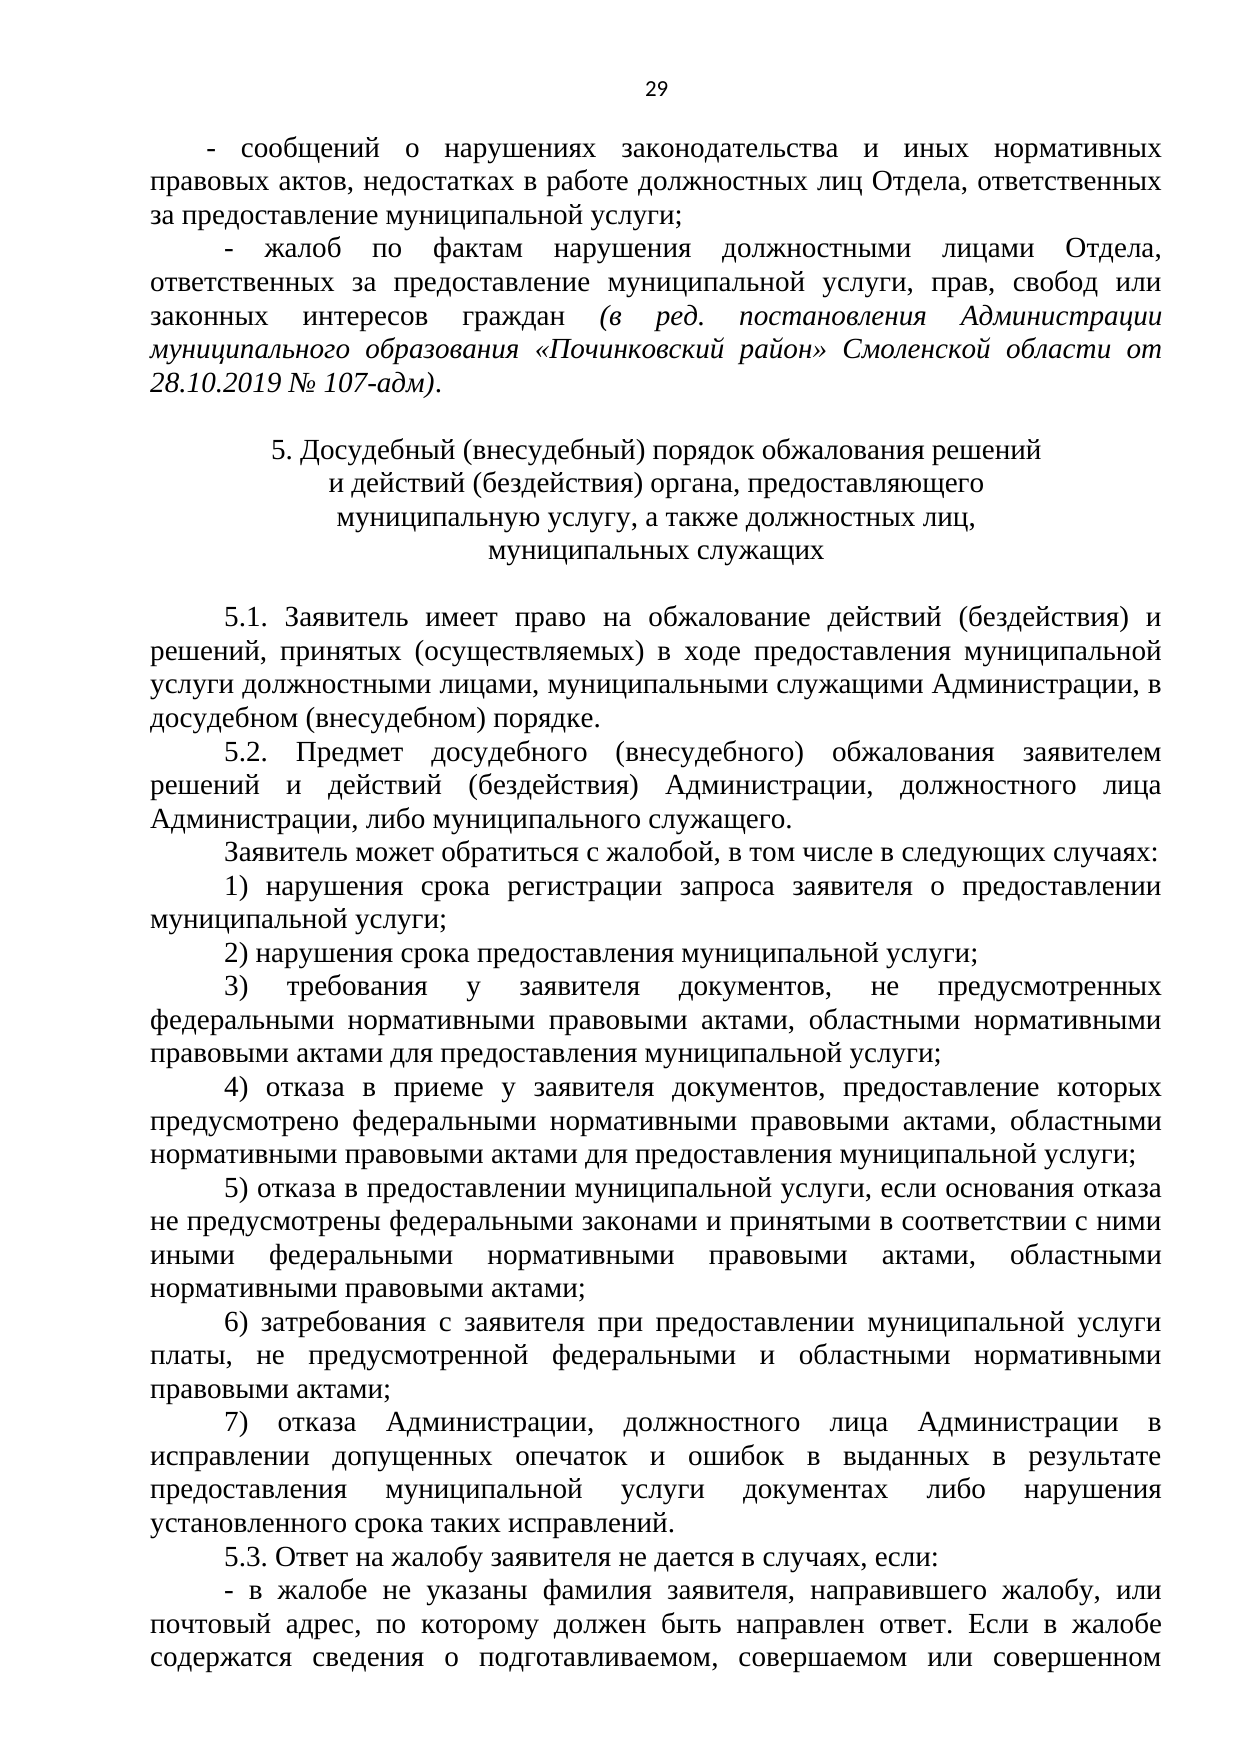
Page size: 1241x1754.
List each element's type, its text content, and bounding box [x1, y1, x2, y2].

text 5) отказа в предоставлении муниципальной услуги, если основания отказа не предусмотрены федеральными законами и принятыми в соответствии с ними иными федеральными нормативными правовыми актами, областными нормативными правовыми актами; [150, 1170, 1162, 1304]
text 5. Досудебный (внесудебный) порядок обжалования решений [150, 432, 1162, 465]
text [150, 1572, 1162, 1673]
text 3) требования у заявителя документов, не предусмотренных федеральными нормативными правовыми актами, областными нормативными правовыми актами для предоставления муниципальной услуги; [150, 968, 1162, 1069]
text 6) затребования с заявителя при предоставлении муниципальной услуги платы, не предусмотренной федеральными и областными нормативными правовыми актами; [150, 1304, 1162, 1404]
text 2) нарушения срока предоставления муниципальной услуги; [150, 935, 1162, 968]
text 1) нарушения срока регистрации запроса заявителя о предоставлении муниципальной услуги; [150, 868, 1162, 935]
text и действий (бездействия) органа, предоставляющего [150, 465, 1162, 499]
text 4) отказа в приеме у заявителя документов, предоставление которых предусмотрено федеральными нормативными правовыми актами, областными нормативными правовыми актами для предоставления муниципальной услуги; [150, 1069, 1162, 1170]
text - сообщений о нарушениях законодательства и иных нормативных правовых актов, недостатках в работе должностных лиц Отдела, ответственных за предоставление муниципальной услуги; [150, 130, 1162, 231]
text - жалоб по фактам нарушения должностными лицами Отдела, ответственных за предоставление муниципальной услуги, прав, свобод или законных интересов граждан (в ред. постановления Администрации муниципального образования «Починковский район» Смоленской области от 28.10.2019 № 107-адм). [150, 231, 1162, 398]
text муниципальных служащих [150, 532, 1162, 566]
text 5.1. Заявитель имеет право на обжалование действий (бездействия) и решений, принятых (осуществляемых) в ходе предоставления муниципальной услуги должностными лицами, муниципальными служащими Администрации, в досудебном (внесудебном) порядке. [150, 599, 1162, 734]
text муниципальную услугу, а также должностных лиц, [150, 499, 1162, 532]
text 7) отказа Администрации, должностного лица Администрации в исправлении допущенных опечаток и ошибок в выданных в результате предоставления муниципальной услуги документах либо нарушения установленного срока таких исправлений. [150, 1404, 1162, 1539]
text Заявитель может обратиться с жалобой, в том числе в следующих случаях: [150, 834, 1162, 868]
text 5.3. Ответ на жалобу заявителя не дается в случаях, если: [150, 1539, 1162, 1572]
text 5.2. Предмет досудебного (внесудебного) обжалования заявителем решений и действий (бездействия) Администрации, должностного лица Администрации, либо муниципального служащего. [150, 734, 1162, 834]
